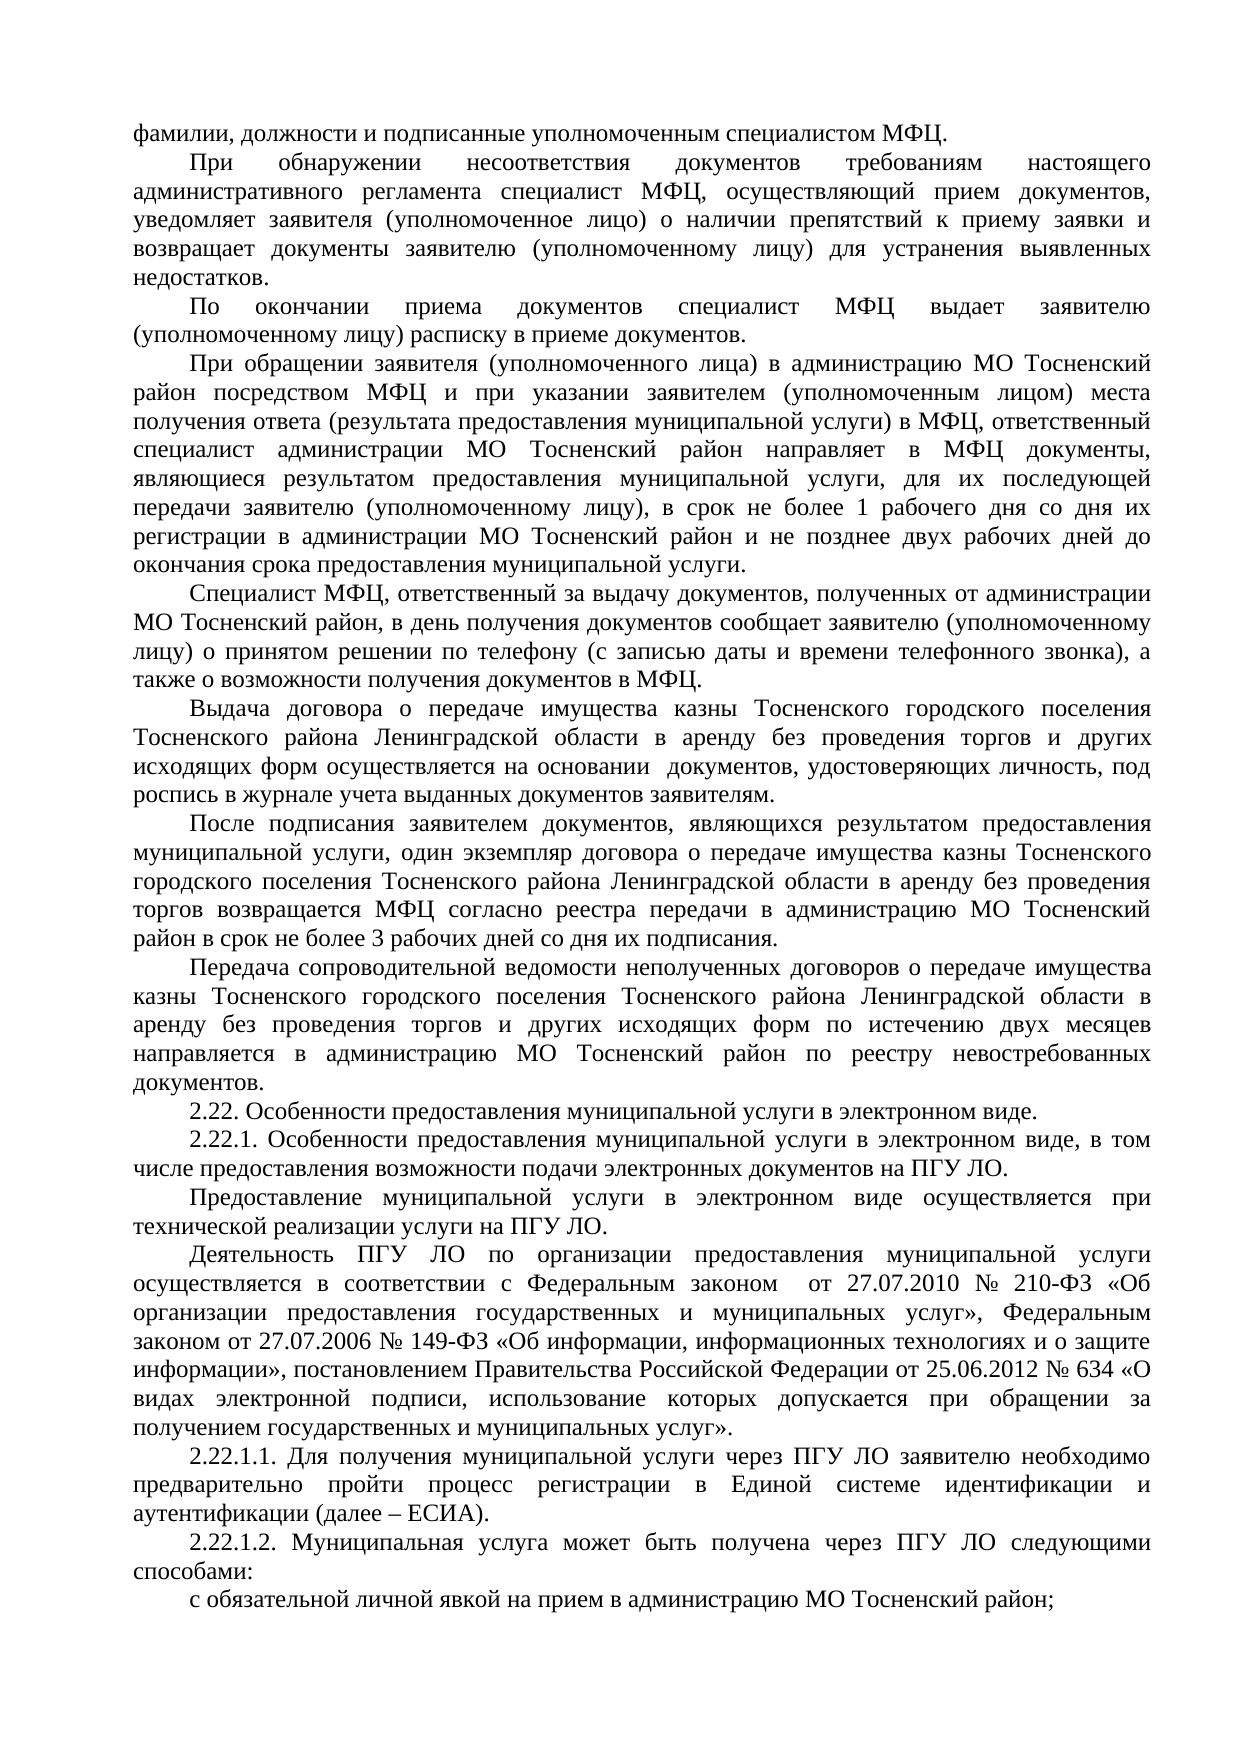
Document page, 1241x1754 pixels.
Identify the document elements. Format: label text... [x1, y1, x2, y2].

text 2.22.1.1. Для получения муниципальной услуги через ПГУ ЛО заявителю необходимо предварительно пройти процесс регистрации в Единой системе идентификации и аутентификации (далее – ЕСИА). [133, 1441, 1152, 1527]
text с обязательной личной явкой на прием в администрацию МО Тосненский район; [133, 1584, 1152, 1613]
text Предоставление муниципальной услуги в электронном виде осуществляется при технической реализации услуги на ПГУ ЛО. [133, 1182, 1152, 1239]
text 2.22.1.2. Муниципальная услуга может быть получена через ПГУ ЛО следующими способами: [133, 1527, 1152, 1584]
text При обнаружении несоответствия документов требованиям настоящего административного регламента специалист МФЦ, осуществляющий прием документов, уведомляет заявителя (уполномоченное лицо) о наличии препятствий к приему заявки и возвращает документы заявителю (уполномоченному лицу) для устранения выявленных недостатков. [133, 147, 1152, 291]
text 2.22. Особенности предоставления муниципальной услуги в электронном виде. [133, 1096, 1152, 1124]
text Специалист МФЦ, ответственный за выдачу документов, полученных от администрации МО Тосненский район, в день получения документов сообщает заявителю (уполномоченному лицу) о принятом решении по телефону (с записью даты и времени телефонного звонка), а также о возможности получения документов в МФЦ. [133, 578, 1152, 693]
text По окончании приема документов специалист МФЦ выдает заявителю (уполномоченному лицу) расписку в приеме документов. [133, 291, 1152, 348]
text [133, 118, 1152, 147]
text 2.22.1. Особенности предоставления муниципальной услуги в электронном виде, в том числе предоставления возможности подачи электронных документов на ПГУ ЛО. [133, 1124, 1152, 1182]
text Выдача договора о передаче имущества казны Тосненского городского поселения Тосненского района Ленинградской области в аренду без проведения торгов и других исходящих форм осуществляется на основании документов, удостоверяющих личность, под роспись в журнале учета выданных документов заявителям. [133, 693, 1152, 808]
text При обращении заявителя (уполномоченного лица) в администрацию МО Тосненский район посредством МФЦ и при указании заявителем (уполномоченным лицом) места получения ответа (результата предоставления муниципальной услуги) в МФЦ, ответственный специалист администрации МО Тосненский район направляет в МФЦ документы, являющиеся результатом предоставления муниципальной услуги, для их последующей передачи заявителю (уполномоченному лицу), в срок не более 1 рабочего дня со дня их регистрации в администрации МО Тосненский район и не позднее двух рабочих дней до окончания срока предоставления муниципальной услуги. [133, 348, 1152, 578]
text Деятельность ПГУ ЛО по организации предоставления муниципальной услуги осуществляется в соответствии с Федеральным законом от 27.07.2010 № 210-ФЗ «Об организации предоставления государственных и муниципальных услуг», Федеральным законом от 27.07.2006 № 149-ФЗ «Об информации, информационных технологиях и о защите информации», постановлением Правительства Российской Федерации от 25.06.2012 № 634 «О видах электронной подписи, использование которых допускается при обращении за получением государственных и муниципальных услуг». [133, 1239, 1152, 1441]
text После подписания заявителем документов, являющихся результатом предоставления муниципальной услуги, один экземпляр договора о передаче имущества казны Тосненского городского поселения Тосненского района Ленинградской области в аренду без проведения торгов возвращается МФЦ согласно реестра передачи в администрацию МО Тосненский район в срок не более 3 рабочих дней со дня их подписания. [133, 808, 1152, 952]
text Передача сопроводительной ведомости неполученных договоров о передаче имущества казны Тосненского городского поселения Тосненского района Ленинградской области в аренду без проведения торгов и других исходящих форм по истечению двух месяцев направляется в администрацию МО Тосненский район по реестру невостребованных документов. [133, 952, 1152, 1096]
